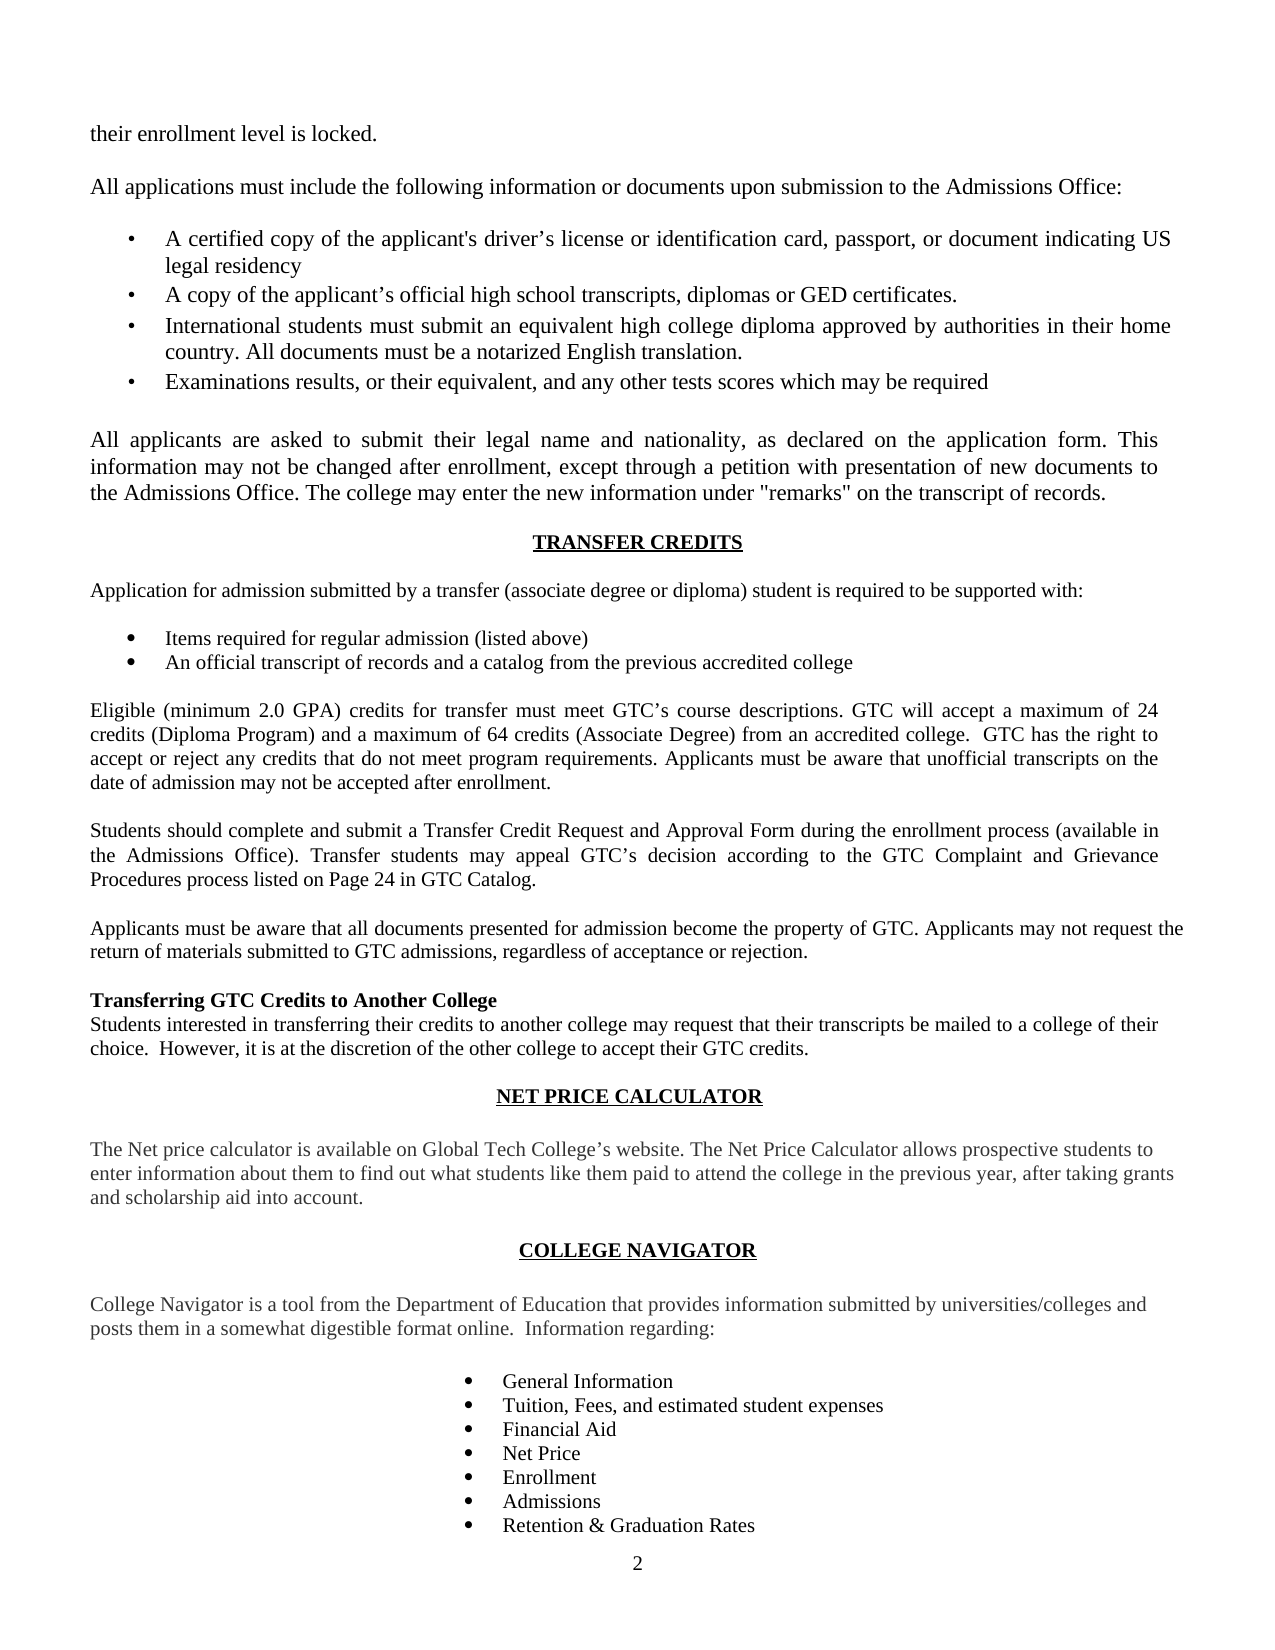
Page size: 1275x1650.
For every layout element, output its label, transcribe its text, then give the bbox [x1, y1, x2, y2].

list Retention & Graduation Rates [465, 1513, 1185, 1537]
list International students must submit an equivalent high college diploma approved by authorities in their home country. All documents must be a notarized English translation. [127, 312, 1173, 364]
text TRANSFER CREDITS [90, 530, 1185, 554]
text The Net price calculator is available on Global Tech College’s website. The Net Price Calculator allows prospective students to enter information about them to find out what students like them paid to attend the college in the previous year, after taking grants and scholarship aid into account. [90, 1137, 1185, 1209]
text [90, 120, 1174, 146]
text All applications must include the following information or documents upon submission to the Admissions Office: [90, 173, 1185, 199]
text Application for admission submitted by a transfer (associate degree or diploma) student is required to be supported with: [90, 578, 1185, 602]
text College Navigator is a tool from the Department of Education that provides information submitted by universities/colleges and posts them in a somewhat digestible format online. Information regarding: [90, 1292, 1185, 1340]
list Financial Aid [465, 1417, 1185, 1441]
list A certified copy of the applicant's driver’s license or identification card, passport, or document indicating US legal residency [127, 226, 1173, 278]
text Applicants must be aware that all documents presented for admission become the property of GTC. Applicants may not request the return of materials submitted to GTC admissions, regardless of acceptance or rejection. [90, 915, 1185, 963]
text Students should complete and submit a Transfer Credit Request and Approval Form during the enrollment process (available in the Admissions Office). Transfer students may appeal GTC’s decision according to the GTC Complaint and Grievance Procedures process listed on Page 24 in GTC Catalog. [90, 818, 1160, 891]
list An official transcript of records and a catalog from the previous accredited college [127, 650, 1185, 674]
text All applicants are asked to submit their legal name and nationality, as declared on the application form. This information may not be changed after enrollment, except through a petition with presentation of new documents to the Admissions Office. The college may enter the new information under "remarks" on the transcript of records. [90, 427, 1160, 506]
text Eligible (minimum 2.0 GPA) credits for transfer must meet GTC’s course descriptions. GTC will accept a maximum of 24 credits (Diploma Program) and a maximum of 64 credits (Associate Degree) from an accredited college. GTC has the right to accept or reject any credits that do not meet program requirements. Applicants must be aware that unofficial transcripts on the date of admission may not be accepted after enrollment. [90, 698, 1160, 794]
list Examinations results, or their equivalent, and any other tests scores which may be required [127, 368, 1185, 394]
list Tuition, Fees, and estimated student expenses [465, 1393, 1185, 1417]
text Transferring GTC Credits to Another College [90, 988, 1185, 1012]
text Students interested in transferring their credits to another college may request that their transcripts be mailed to a college of their choice. However, it is at the discretion of the other college to accept their GTC credits. [90, 1012, 1160, 1060]
list A copy of the applicant’s official high school transcripts, diplomas or GED certificates. [127, 282, 1185, 308]
list General Information [465, 1369, 1185, 1393]
text COLLEGE NAVIGATOR [90, 1238, 1185, 1262]
list Net Price [465, 1441, 1185, 1465]
list Enrollment [465, 1465, 1185, 1489]
text NET PRICE CALCULATOR [90, 1084, 1169, 1108]
list Admissions [465, 1489, 1185, 1513]
list Items required for regular admission (listed above) [127, 626, 1185, 650]
